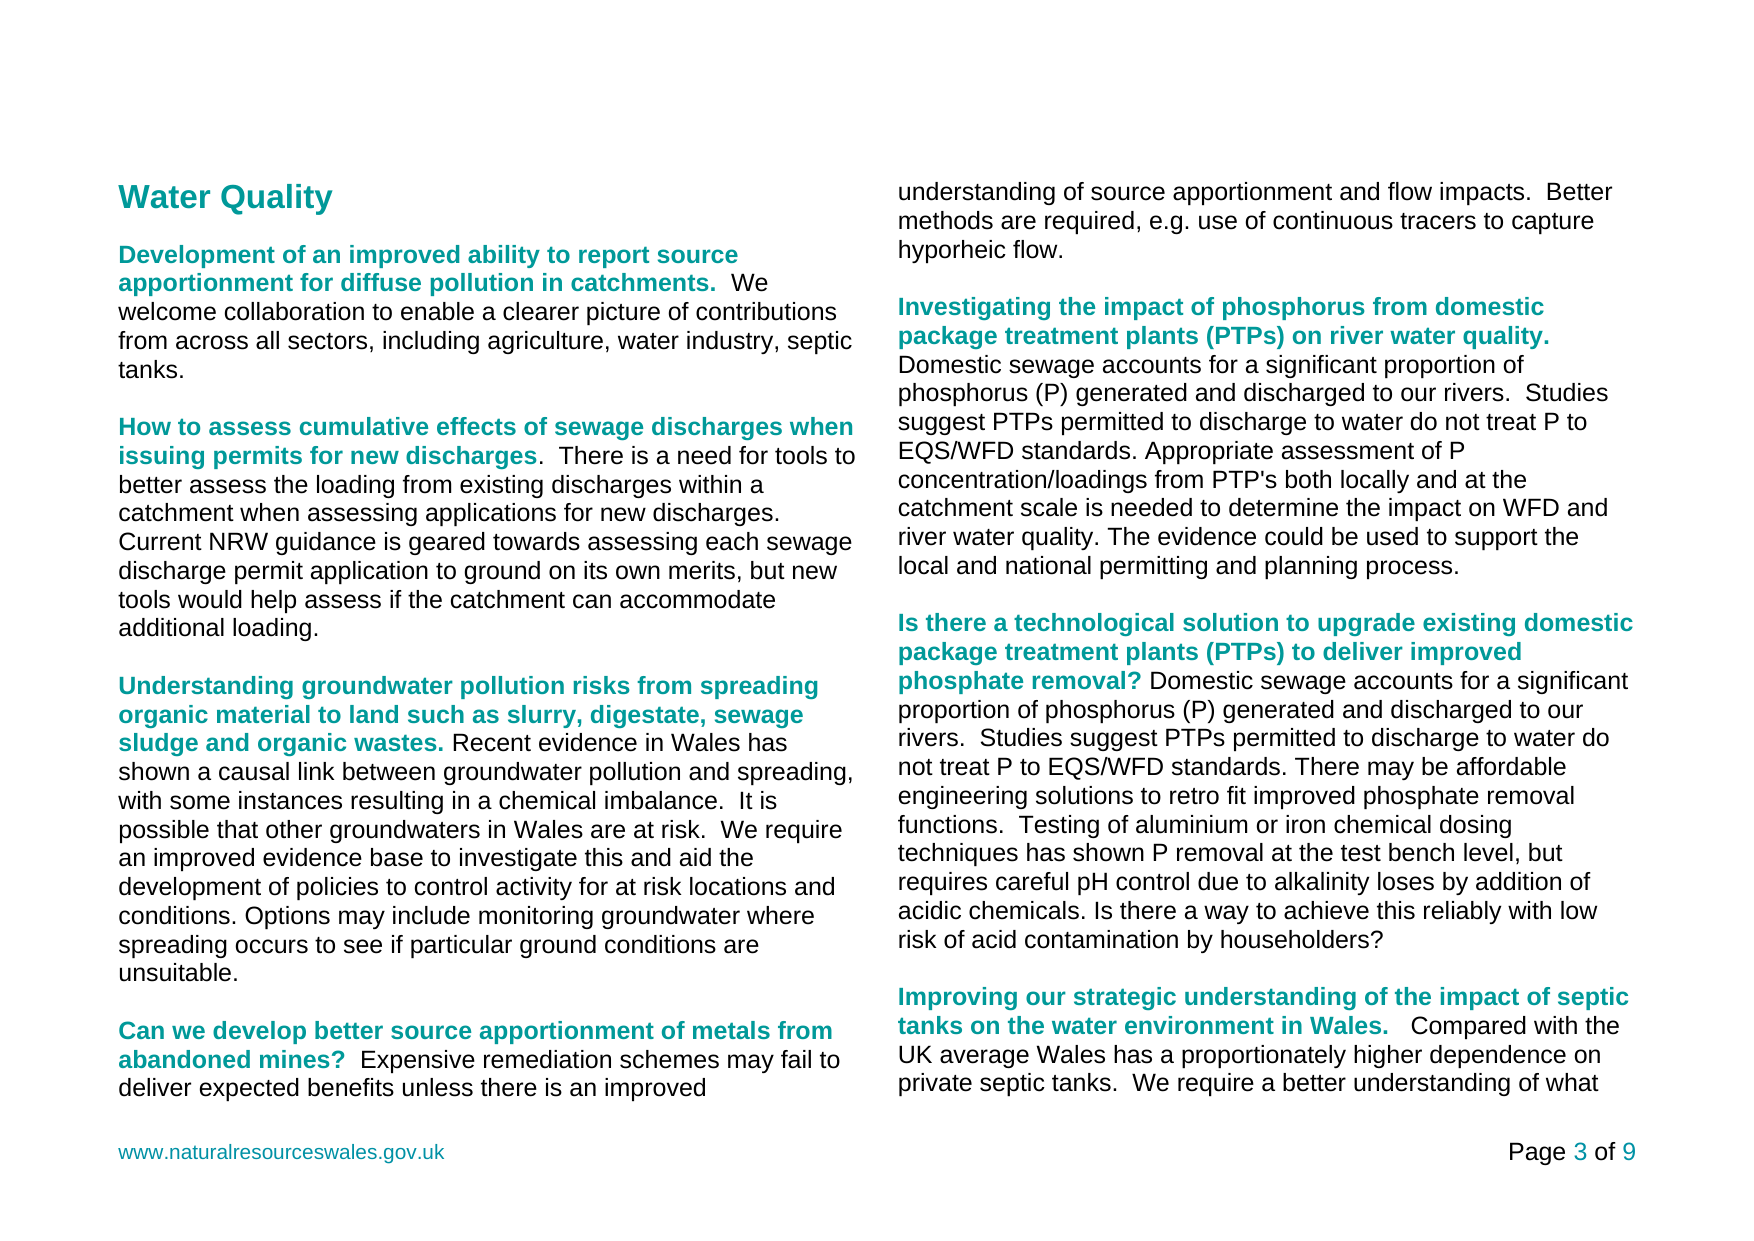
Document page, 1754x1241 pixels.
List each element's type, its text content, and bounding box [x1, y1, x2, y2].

text Investigating the impact of phosphorus from domestic package treatment plants (PTPs) on river water quality. Domestic sewage accounts for a significant proportion of phosphorus (P) generated and discharged to our rivers. Studies suggest PTPs permitted to discharge to water do not treat P to EQS/WFD standards. Appropriate assessment of P concentration/loadings from PTP's both locally and at the catchment scale is needed to determine the impact on WFD and river water quality. The evidence could be used to support the local and national permitting and planning process. [898, 292, 1636, 580]
text Is there a technological solution to upgrade existing domestic package treatment plants (PTPs) to deliver improved phosphate removal? Domestic sewage accounts for a significant proportion of phosphorus (P) generated and discharged to our rivers. Studies suggest PTPs permitted to discharge to water do not treat P to EQS/WFD standards. There may be affordable engineering solutions to retro fit improved phosphate removal functions. Testing of aluminium or iron chemical dosing techniques has shown P removal at the test bench level, but requires careful pH control due to alkalinity loses by addition of acidic chemicals. Is there a way to achieve this reliably with low risk of acid contamination by householders? [898, 608, 1636, 953]
text Can we develop better source apportionment of metals from abandoned mines? Expensive remediation schemes may fail to deliver expected benefits unless there is an improved understanding of source apportionment and flow impacts. Better methods are required, e.g. use of continuous tracers to capture hyporheic flow. [898, 177, 1636, 263]
text Development of an improved ability to report source apportionment for diffuse pollution in catchments. We welcome collaboration to enable a clearer picture of contributions from across all sectors, including agriculture, water industry, septic tanks. [118, 239, 856, 383]
text Understanding groundwater pollution risks from spreading organic material to land such as slurry, digestate, sewage sludge and organic wastes. Recent evidence in Wales has shown a causal link between groundwater pollution and spreading, with some instances resulting in a chemical imbalance. It is possible that other groundwaters in Wales are at risk. We require an improved evidence base to investigate this and aid the development of policies to control activity for at risk locations and conditions. Options may include monitoring groundwater where spreading occurs to see if particular ground conditions are unsuitable. [118, 671, 856, 987]
text How to assess cumulative effects of sewage discharges when issuing permits for new discharges. There is a need for tools to better assess the loading from existing discharges within a catchment when assessing applications for new discharges. Current NRW guidance is geared towards assessing each sewage discharge permit application to ground on its own merits, but new tools would help assess if the catchment can accommodate additional loading. [118, 412, 856, 642]
text Can we develop better source apportionment of metals from abandoned mines? Expensive remediation schemes may fail to deliver expected benefits unless there is an improved understanding of source apportionment and flow impacts. Better methods are required, e.g. use of continuous tracers to capture hyporheic flow. [118, 1016, 856, 1102]
subtitle Water Quality [118, 177, 856, 216]
